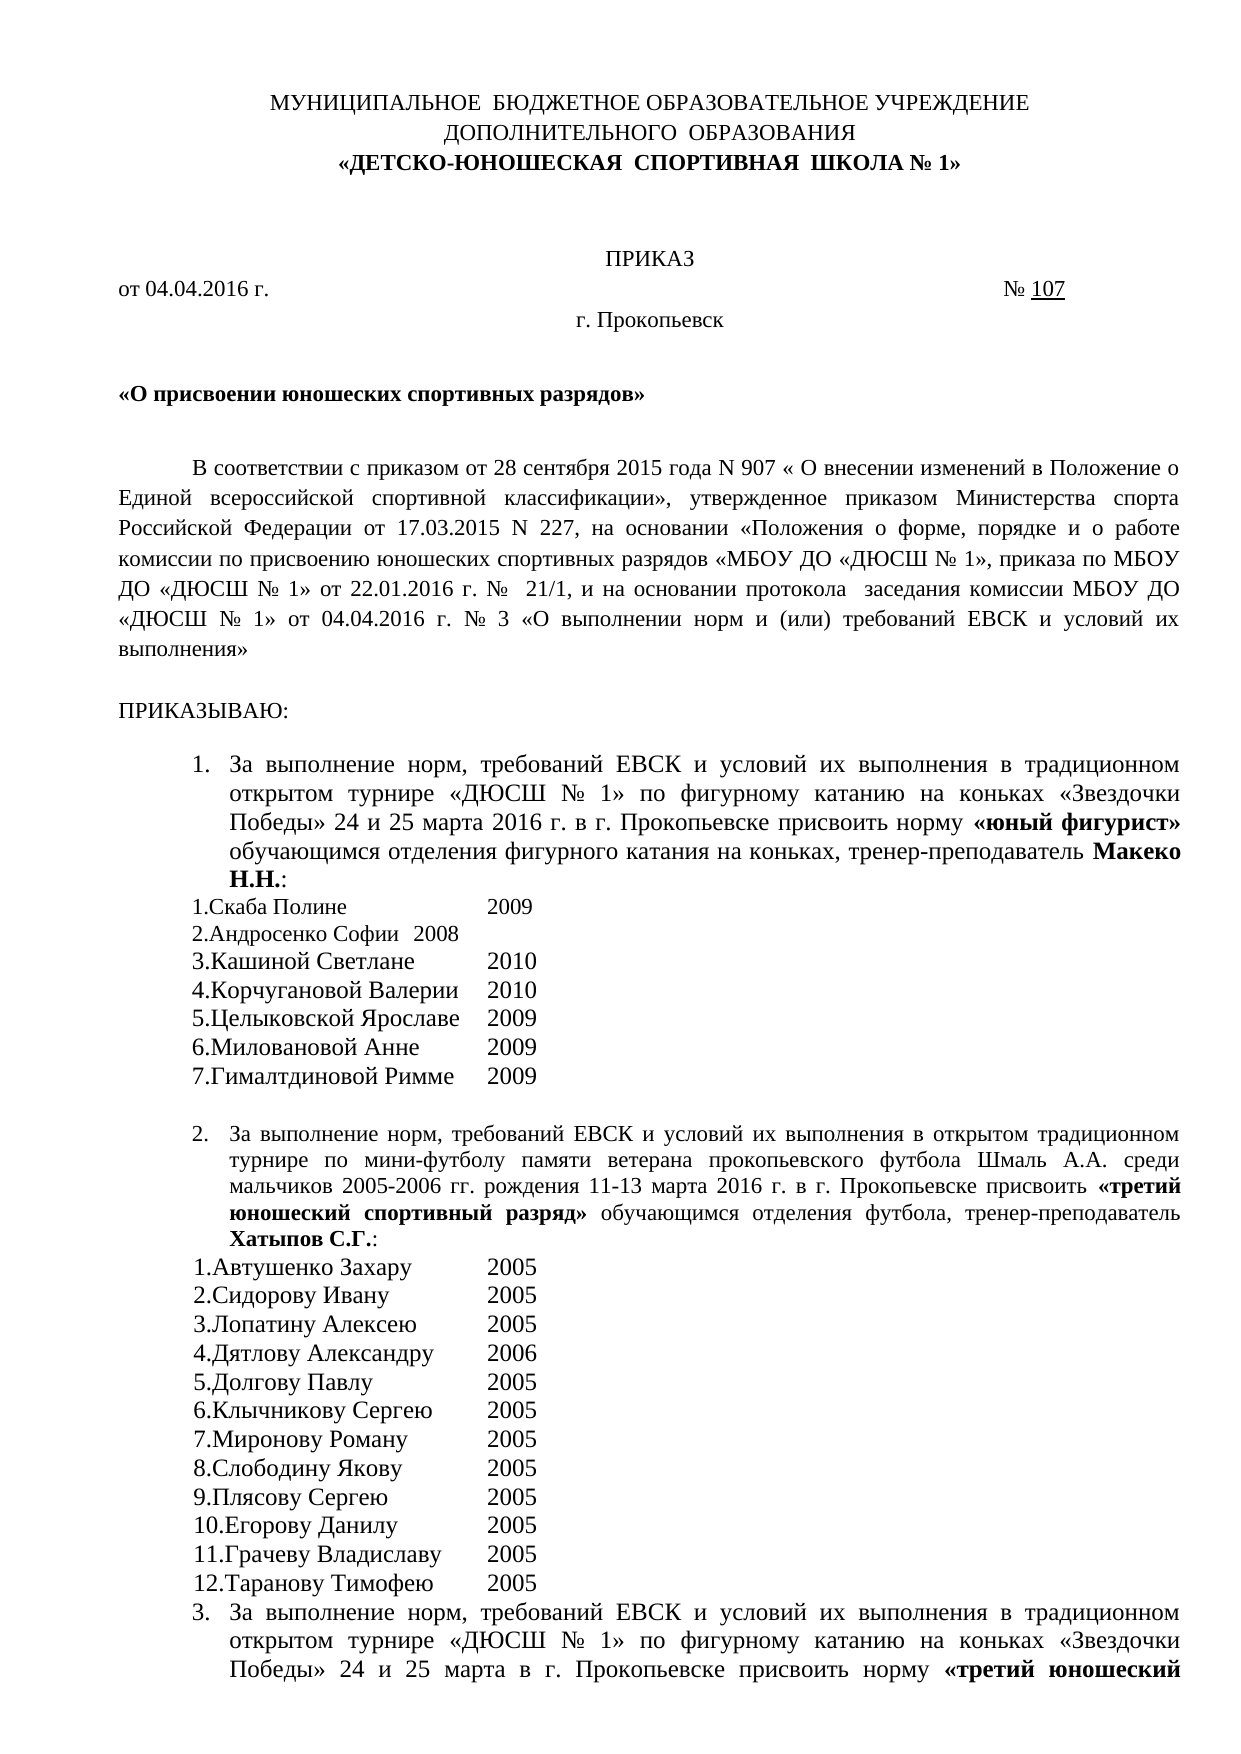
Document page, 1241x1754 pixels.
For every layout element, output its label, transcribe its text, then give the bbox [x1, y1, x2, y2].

list 7.Гималтдиновой Римме 2009 [192, 1061, 1181, 1090]
list 4.Корчугановой Валерии 2010 [192, 975, 1181, 1003]
text 2.Андросенко Софии 2008 [192, 919, 1181, 946]
list 3.Лопатину Алексею 2005 [193, 1309, 1181, 1338]
text 1.Скаба Полине 2009 [192, 893, 1181, 919]
text г. Прокопьевск [118, 306, 1181, 332]
text ПРИКАЗ [118, 245, 1181, 272]
text ДОПОЛНИТЕЛЬНОГО ОБРАЗОВАНИЯ [118, 119, 1181, 145]
text «ДЕТСКО-ЮНОШЕСКАЯ СПОРТИВНАЯ ШКОЛА № 1» [118, 149, 1181, 175]
list 5.Целыковской Ярославе 2009 [192, 1003, 1181, 1032]
list 7.Миронову Роману 2005 [193, 1424, 1181, 1453]
list За выполнение норм, требований ЕВСК и условий их выполнения в традиционном открытом турнире «ДЮСШ № 1» по фигурному катанию на коньках «Звездочки Победы» 24 и 25 марта 2016 г. в г. Прокопьевске присвоить норму «юный фигурист» обучающимся отделения фигурного катания на коньках, тренер-преподаватель Макеко Н.Н.: [192, 749, 1181, 893]
list 4.Дятлову Александру 2006 [193, 1338, 1181, 1367]
list 1.Автушенко Захару 2005 [193, 1252, 1181, 1280]
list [192, 1597, 1181, 1683]
list За выполнение норм, требований ЕВСК и условий их выполнения в открытом традиционном турнире по мини-футболу памяти ветерана прокопьевского футбола Шмаль А.А. среди мальчиков 2005-2006 гг. рождения 11-13 марта 2016 г. в г. Прокопьевске присвоить «третий юношеский спортивный разряд» обучающимся отделения футбола, тренер-преподаватель Хатыпов С.Г.: [192, 1120, 1181, 1252]
list 5.Долгову Павлу 2005 [193, 1367, 1181, 1395]
list 9.Плясову Сергею 2005 [193, 1482, 1181, 1510]
list 6.Миловановой Анне 2009 [192, 1032, 1181, 1061]
list 11.Грачеву Владиславу 2005 [193, 1539, 1181, 1568]
text от 04.04.2016 г. № 107 [118, 275, 1181, 302]
list 8.Слободину Якову 2005 [193, 1453, 1181, 1482]
text МУНИЦИПАЛЬНОЕ БЮДЖЕТНОЕ ОБРАЗОВАТЕЛЬНОЕ УЧРЕЖДЕНИЕ [118, 89, 1181, 115]
list 2.Сидорову Ивану 2005 [193, 1280, 1181, 1309]
text ПРИКАЗЫВАЮ: [118, 697, 1181, 724]
list 10.Егорову Данилу 2005 [193, 1510, 1181, 1539]
list 3.Кашиной Светлане 2010 [192, 946, 1181, 975]
list 12.Таранову Тимофею 2005 [193, 1568, 1181, 1597]
list 6.Клычникову Сергею 2005 [193, 1395, 1181, 1424]
text «О присвоении юношеских спортивных разрядов» [118, 380, 1181, 406]
text В соответствии с приказом от 28 сентября 2015 года N 907 « О внесении изменений в Положение о Единой всероссийской спортивной классификации», утвержденное приказом Министерства спорта Российской Федерации от 17.03.2015 N 227, на основании «Положения о форме, порядке и о работе комиссии по присвоению юношеских спортивных разрядов «МБОУ ДО «ДЮСШ № 1», приказа по МБОУ ДО «ДЮСШ № 1» от 22.01.2016 г. № 21/1, и на основании протокола заседания комиссии МБОУ ДО «ДЮСШ № 1» от 04.04.2016 г. № 3 «О выполнении норм и (или) требований ЕВСК и условий их выполнения» [118, 454, 1181, 662]
